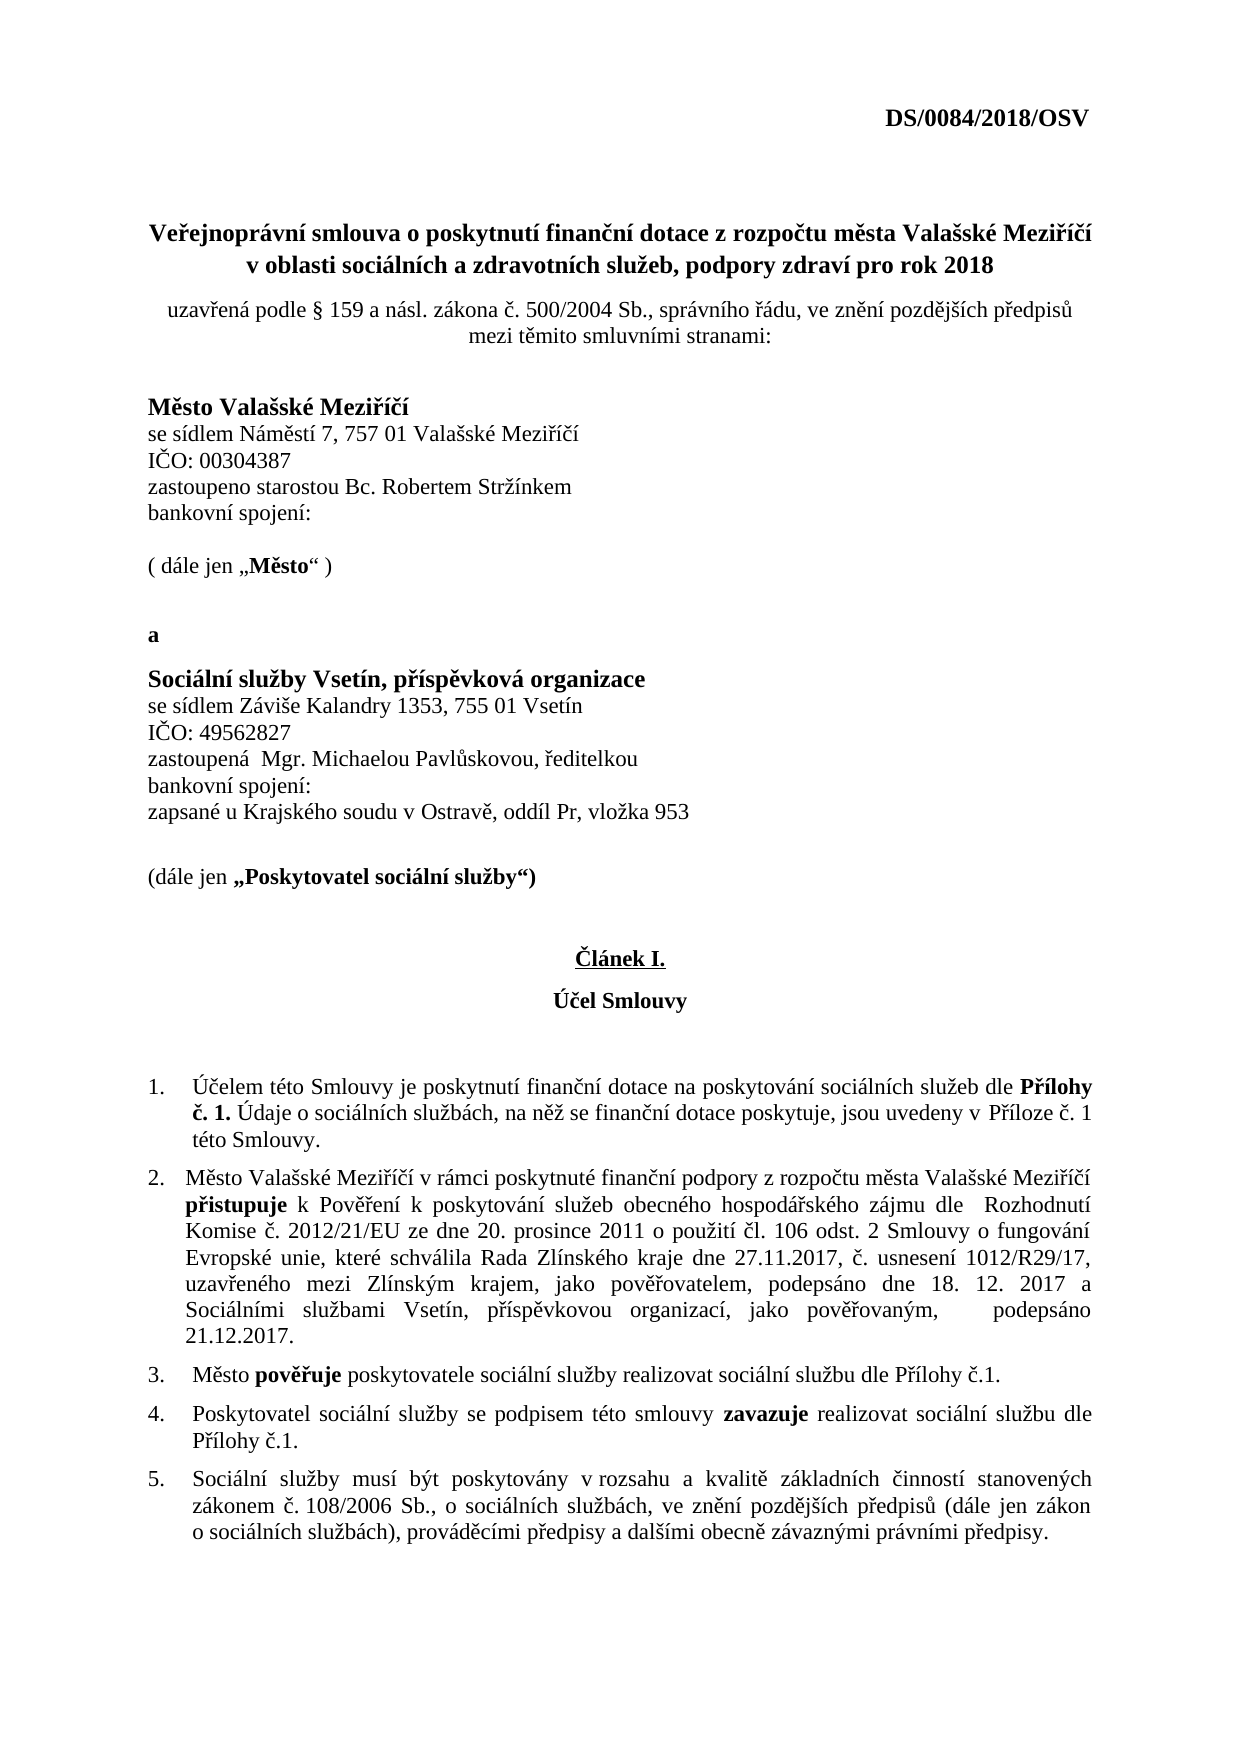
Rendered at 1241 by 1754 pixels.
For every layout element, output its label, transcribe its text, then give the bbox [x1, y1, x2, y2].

text zastoupeno starostou Bc. Robertem Stržínkem [148, 473, 1092, 499]
list Účel Smlouvy [148, 987, 1092, 1014]
text Město Valašské Meziříčí [148, 392, 1092, 420]
text a [148, 621, 1092, 647]
text zapsané u Krajského soudu v Ostravě, oddíl Pr, vložka 953 [148, 798, 1092, 824]
text (dále jen „Poskytovatel sociální služby“) [148, 863, 1092, 889]
text bankovní spojení: [148, 772, 1092, 798]
list Město Valašské Meziříčí v rámci poskytnuté finanční podpory z rozpočtu města Valašské Meziříčí přistupuje k Pověření k poskytování služeb obecného hospodářského zájmu dle Rozhodnutí Komise č. 2012/21/EU ze dne 20. prosince 2011 o použití čl. 106 odst. 2 Smlouvy o fungování Evropské unie, které schválila Rada Zlínského kraje dne 27.11.2017, č. usnesení 1012/R29/17, uzavřeného mezi Zlínským krajem, jako pověřovatelem, podepsáno dne 18. 12. 2017 a Sociálními službami Vsetín, příspěvkovou organizací, jako pověřovaným, podepsáno 21.12.2017. [148, 1164, 1092, 1349]
text zastoupená Mgr. Michaelou Pavlůskovou, ředitelkou [148, 745, 1092, 772]
text uzavřená podle § násl. zákona č. 500/2004 Sb., správního řádu, ve znění pozdějších předpisů [148, 296, 1092, 322]
text se sídlem Záviše Kalandry 1353, 755 01 Vsetín [148, 693, 1092, 719]
text bankovní spojení: [148, 499, 1092, 526]
text mezi těmito smluvními stranami: [148, 322, 1092, 349]
list Sociální služby musí být poskytovány v rozsahu a kvalitě základních činností stanovených zákonem č. 108/2006 Sb., o sociálních službách, ve znění pozdějších předpisů (dále jen zákon o sociálních službách), prováděcími předpisy a dalšími obecně závaznými právními předpisy. [148, 1466, 1092, 1544]
list Město pověřuje poskytovatele sociální služby realizovat sociální službu dle Přílohy č.1. [148, 1361, 1092, 1388]
list Účelem této Smlouvy je poskytnutí finanční dotace na poskytování sociálních služeb dle Přílohy č. 1. Údaje o sociálních službách, na něž se finanční dotace poskytuje, jsou uvedeny v Příloze č. 1 této Smlouvy. [148, 1073, 1092, 1152]
list Poskytovatel sociální služby se podpisem této smlouvy zavazuje realizovat sociální službu dle Přílohy č.1. [148, 1400, 1092, 1453]
text Veřejnoprávní smlouva o poskytnutí finanční dotace z rozpočtu města Valašské Meziříčí v oblasti sociálních a zdravotních služeb, podpory zdraví pro rok 2018 [148, 218, 1092, 279]
text IČO: 49562827 [148, 719, 1092, 745]
text ( dále jen „Město“ ) [148, 552, 1092, 578]
text Sociální služby Vsetín, příspěvková organizace [148, 664, 1092, 693]
text IČO: 00304387 [148, 447, 1092, 473]
text se sídlem Náměstí 7, 757 01 Valašské Meziříčí [148, 420, 1092, 447]
list Článek I. [148, 945, 1092, 971]
